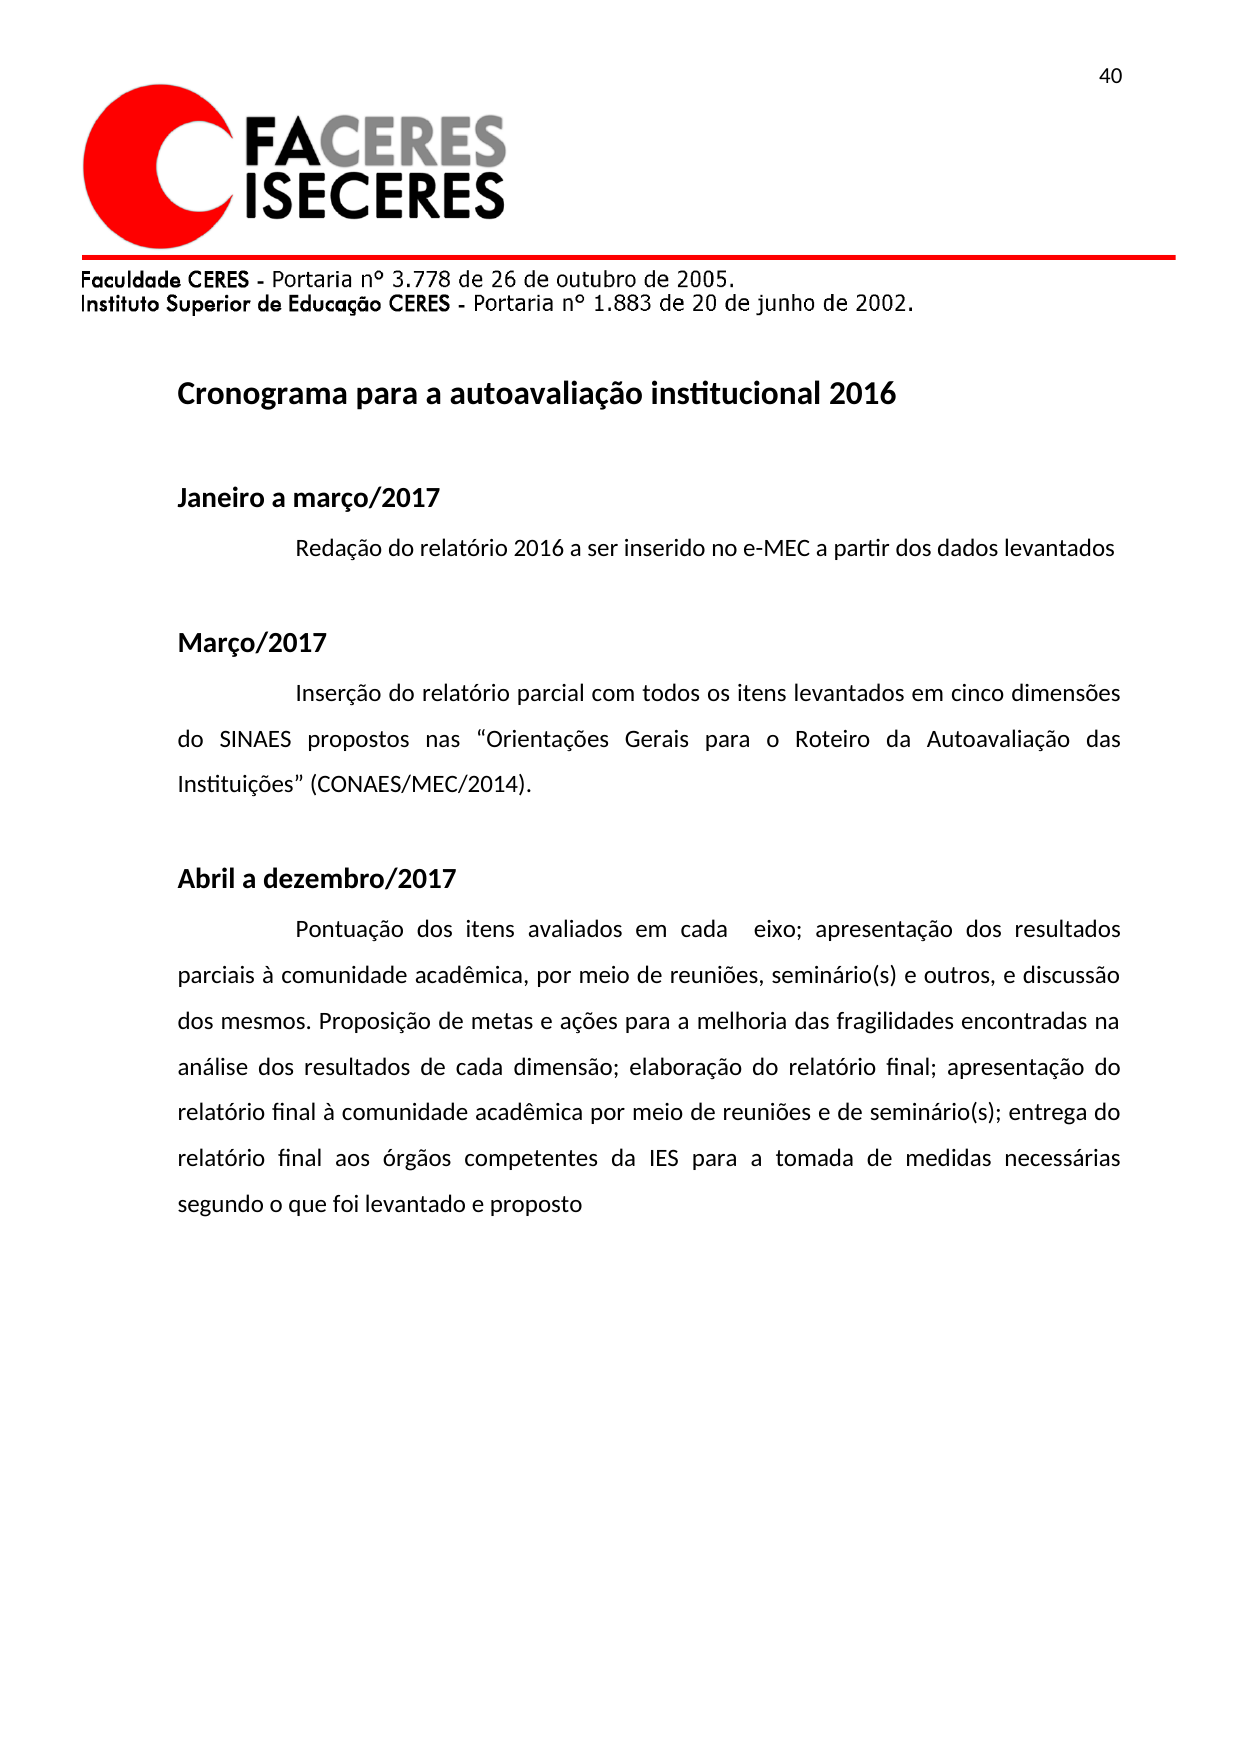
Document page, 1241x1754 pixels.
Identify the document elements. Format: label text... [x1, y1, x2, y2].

subtitle Cronograma para a autoavaliação institucional 2016 [177, 372, 1122, 413]
picture [82, 82, 1176, 316]
subtitle Janeiro a março/2017 [177, 479, 1122, 514]
subtitle Abril a dezembro/2017 [177, 860, 1122, 896]
text Inserção do relatório parcial com todos os itens levantados em cinco dimensões do SINAES propostos nas “Orientações Gerais para o Roteiro da Autoavaliação das Instituições” (CONAES/MEC/2014). [177, 677, 1122, 799]
text Pontuação dos itens avaliados em cada eixo; apresentação dos resultados parciais à comunidade acadêmica, por meio de reuniões, seminário(s) e outros, e discussão dos mesmos. Proposição de metas e ações para a melhoria das fragilidades encontradas na análise dos resultados de cada dimensão; elaboração do relatório final; apresentação do relatório final à comunidade acadêmica por meio de reuniões e de seminário(s); entrega do relatório final aos órgãos competentes da IES para a tomada de medidas necessárias segundo o que foi levantado e proposto [177, 913, 1122, 1218]
subtitle Março/2017 [177, 624, 1122, 659]
text Redação do relatório 2016 a ser inserido no e-MEC a partir dos dados levantados [177, 532, 1122, 563]
